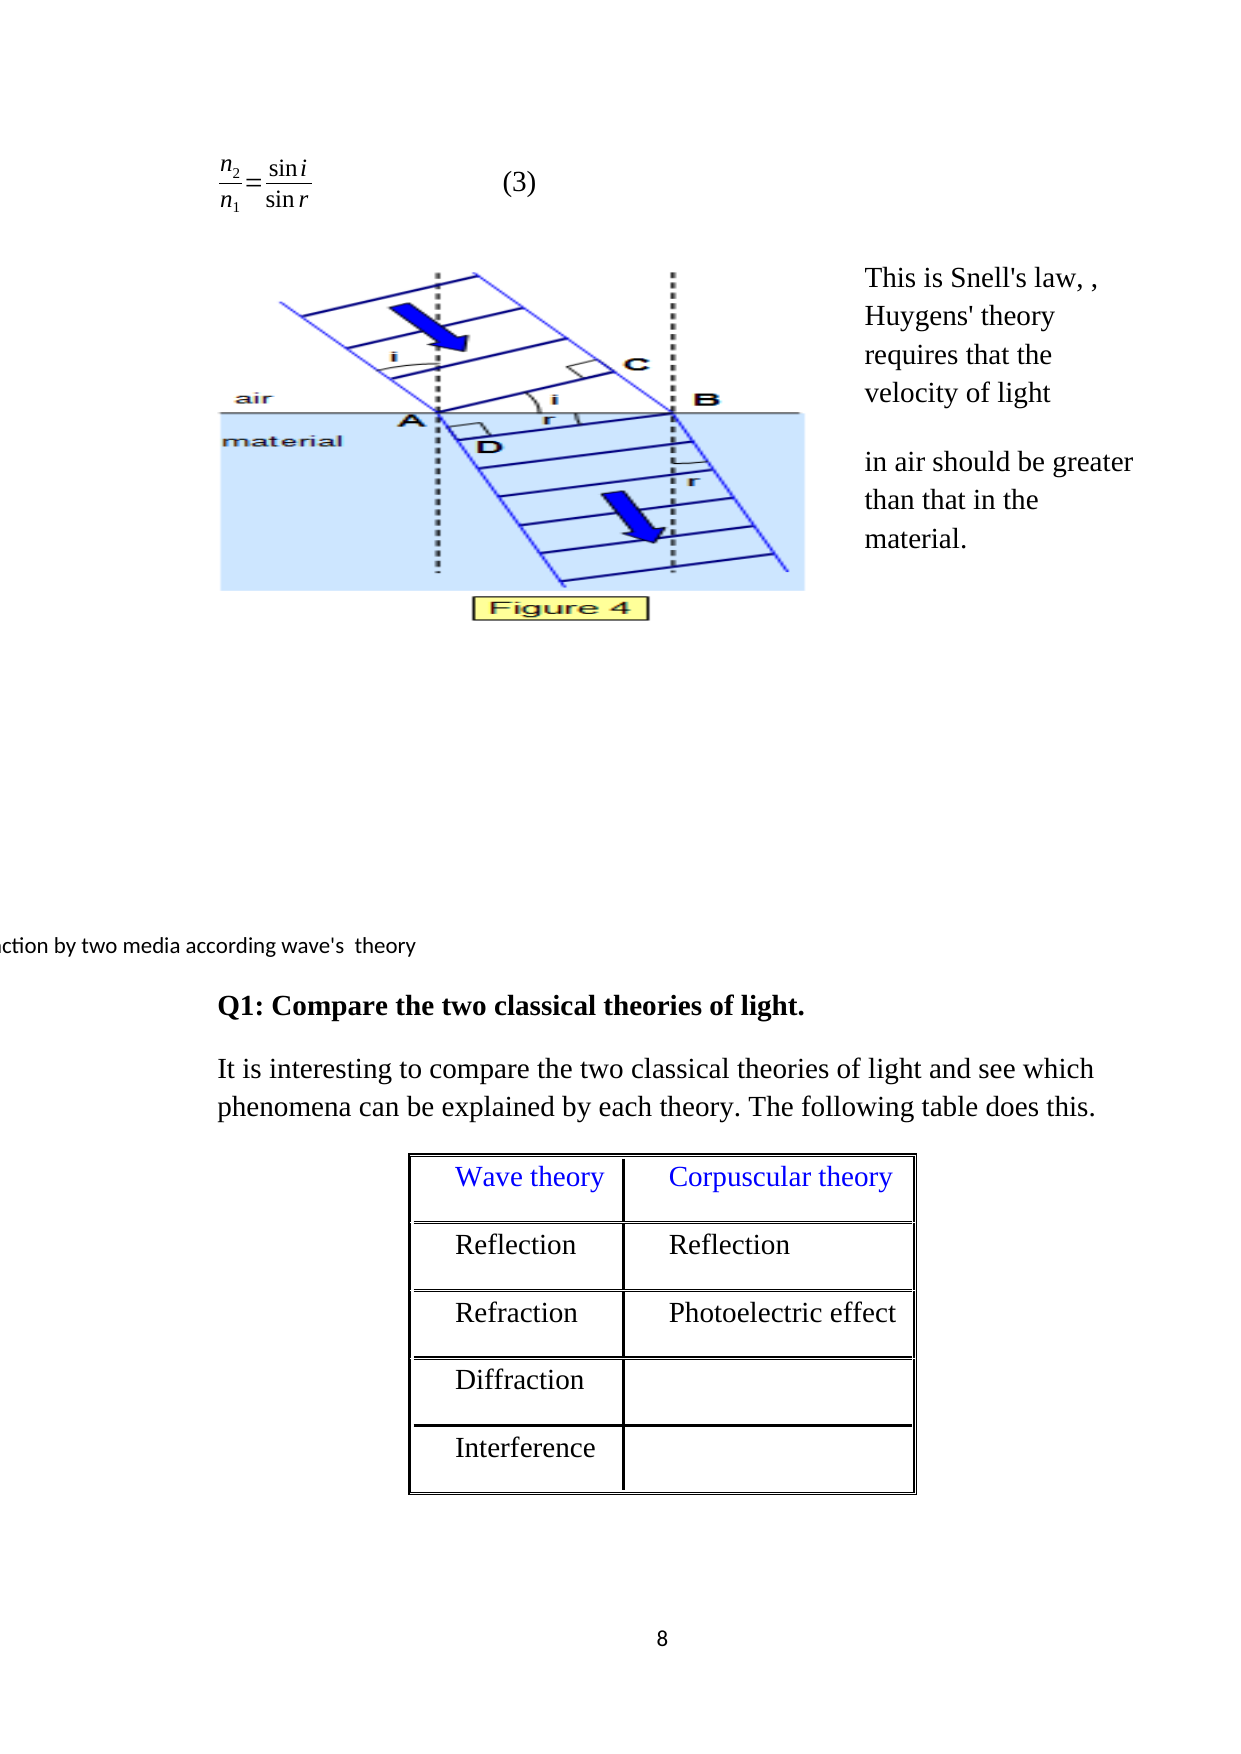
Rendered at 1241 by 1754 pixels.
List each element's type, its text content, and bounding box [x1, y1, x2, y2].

text It is interesting to compare the two classical theories of light and see which phenomena can be explained by each theory. The following table does this. [217, 1051, 1137, 1123]
text Q1: Compare the two classical theories of light. [217, 988, 1137, 1021]
picture [200, 258, 835, 625]
table_cell Refraction [411, 1289, 622, 1356]
table_cell Diffraction [411, 1356, 622, 1424]
text (3) This is Snell's law, , Huygens' theory requires that the velocity of light [217, 150, 1137, 409]
table_cell Interference [411, 1424, 623, 1492]
table_header Corpuscular theory [623, 1157, 913, 1221]
text in air should be greater than that in the material. [835, 444, 1137, 554]
table_cell Reflection [410, 1221, 623, 1288]
table_cell [623, 1424, 913, 1492]
table_cell Reflection [623, 1221, 915, 1288]
table_cell [625, 1356, 914, 1424]
table_header Wave theory [411, 1157, 623, 1221]
table_cell Photoelectric effect [625, 1289, 914, 1356]
